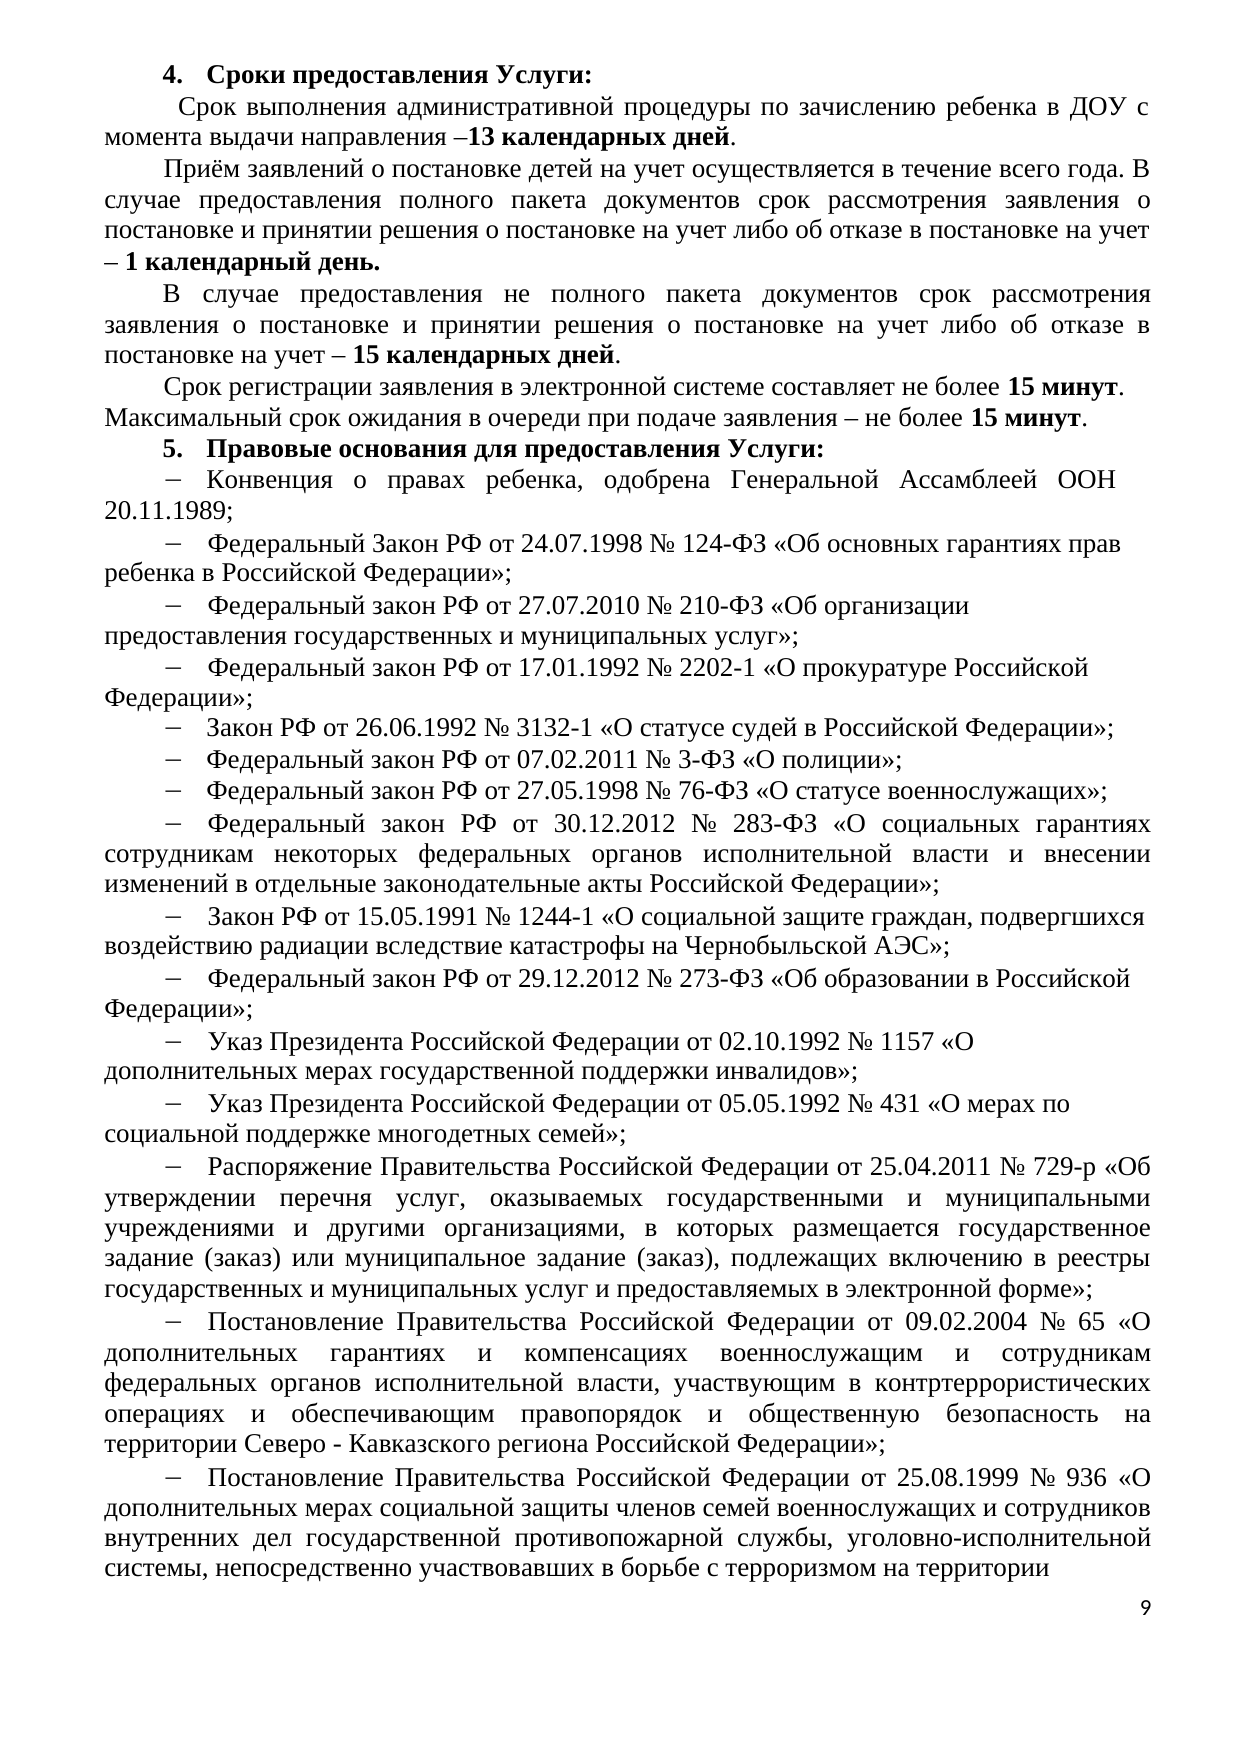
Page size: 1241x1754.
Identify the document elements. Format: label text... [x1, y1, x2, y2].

text 20.11.1989; [104, 494, 1152, 525]
text Срок выполнения административной процедуры по зачислению ребенка в ДОУ с момента выдачи направления –13 календарных дней. [104, 91, 1150, 151]
list Распоряжение Правительства Российской Федерации от 25.04.2011 № 729-р «Об утверждении перечня услуг, оказываемых государственными и муниципальными учреждениями и другими организациями, в которых размещается государственное задание (заказ) или муниципальное задание (заказ), подлежащих включению в реестры государственных и муниципальных услуг и предоставляемых в электронной форме»; [104, 1151, 1152, 1303]
list Указ Президента Российской Федерации от 02.10.1992 № 1157 «О дополнительных мерах государственной поддержки инвалидов»; [104, 1027, 1152, 1085]
list случае предоставления не полного пакета документов срок рассмотрения заявления о постановке и принятии решения о постановке на учет либо об отказе в постановке на учет – 15 календарных дней. [104, 278, 1152, 369]
list Постановление Правительства Российской Федерации от 09.02.2004 № 65 «О дополнительных гарантиях и компенсациях военнослужащим и сотрудникам федеральных органов исполнительной власти, участвующим в контртеррористических операциях и обеспечивающим правопорядок и общественную безопасность на территории Северо - Кавказского региона Российской Федерации»; [104, 1307, 1152, 1458]
list Федеральный Закон РФ от 24.07.1998 № 124-ФЗ «Об основных гарантиях прав ребенка в Российской Федерации»; [104, 529, 1152, 588]
list Постановление Правительства Российской Федерации от 25.08.1999 № 936 «О дополнительных мерах социальной защиты членов семей военнослужащих и сотрудников внутренних дел государственной противопожарной службы, уголовно-исполнительной системы, непосредственно участвовавших в борьбе с терроризмом на территории [104, 1462, 1152, 1582]
list Указ Президента Российской Федерации от 05.05.1992 № 431 «О мерах по социальной поддержке многодетных семей»; [104, 1089, 1152, 1148]
text 9 [1139, 1593, 1152, 1621]
list Федеральный закон РФ от 29.12.2012 № 273-ФЗ «Об образовании в Российской Федерации»; [104, 964, 1152, 1023]
list Закон РФ от 15.05.1991 № 1244-1 «О социальной защите граждан, подвергшихся воздействию радиации вследствие катастрофы на Чернобыльской АЭС»; [104, 902, 1152, 961]
list Федеральный закон РФ от 27.05.1998 № 76-ФЗ «О статусе военнослужащих»; [162, 774, 1152, 805]
list Федеральный закон РФ от 07.02.2011 № 3-ФЗ «О полиции»; [162, 743, 1152, 774]
list Правовые основания для предоставления Услуги: [162, 432, 1152, 463]
text Срок регистрации заявления в электронной системе составляет не более 15 минут. Максимальный срок ожидания в очереди при подаче заявления – не более 15 минут. [104, 371, 1152, 432]
list Конвенция о правах ребенка, одобрена Генеральной Ассамблеей ООН [162, 463, 1152, 494]
text – 1 календарный день. [104, 245, 1152, 276]
list Федеральный закон РФ от 27.07.2010 № 210-ФЗ «Об организации предоставления государственных и муниципальных услуг»; [104, 591, 1152, 650]
list Федеральный закон РФ от 17.01.1992 № 2202-1 «О прокуратуре Российской Федерации»; [104, 653, 1152, 712]
text Приём заявлений о постановке детей на учет осуществляется в течение всего года. В случае предоставления полного пакета документов срок рассмотрения заявления о постановке и принятии решения о постановке на учет либо об отказе в постановке на учет [104, 153, 1152, 245]
list Федеральный закон РФ от 30.12.2012 № 283-ФЗ «О социальных гарантиях сотрудникам некоторых федеральных органов исполнительной власти и внесении изменений в отдельные законодательные акты Российской Федерации»; [104, 809, 1152, 898]
list Сроки предоставления Услуги: [162, 59, 1152, 90]
list Закон РФ от 26.06.1992 № 3132-1 «О статусе судей в Российской Федерации»; [162, 712, 1152, 743]
